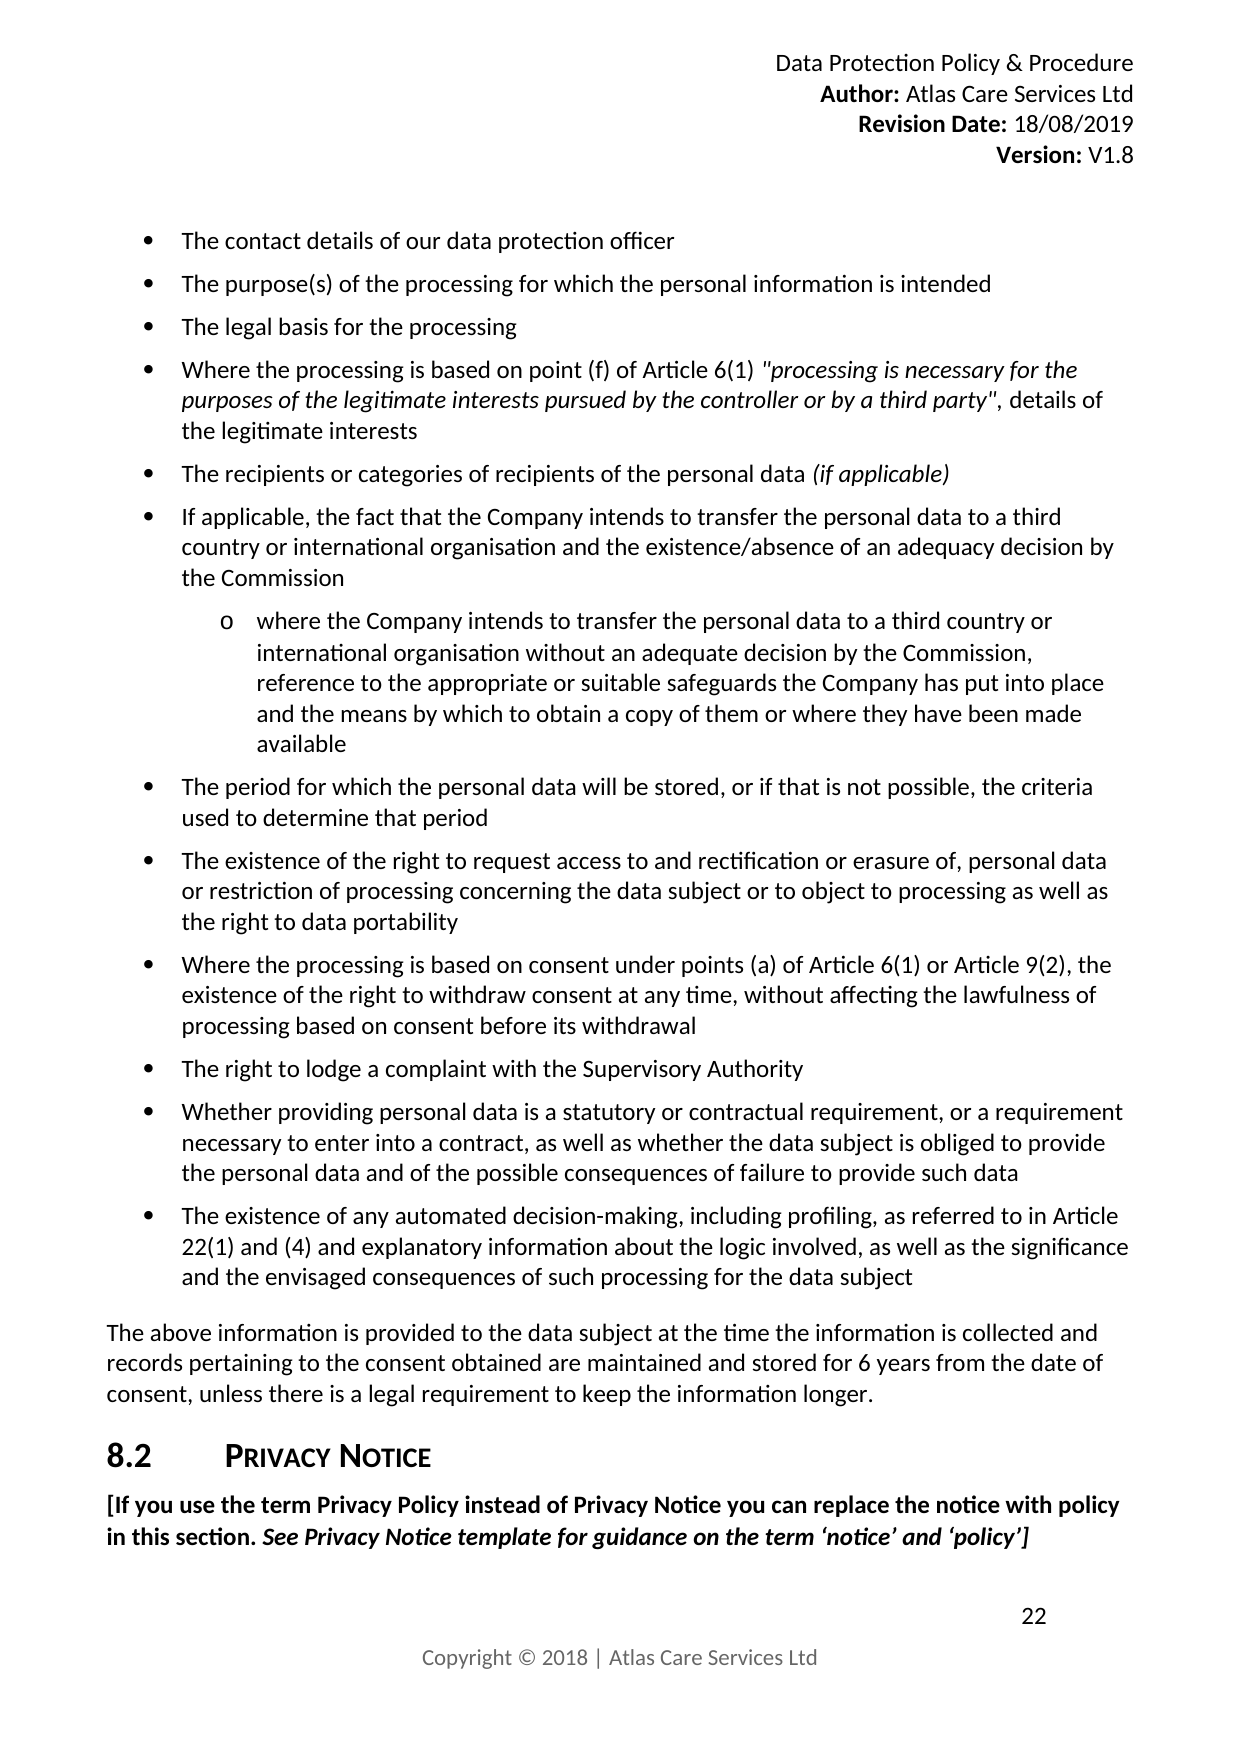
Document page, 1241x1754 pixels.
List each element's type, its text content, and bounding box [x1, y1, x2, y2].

list The purpose(s) of the processing for which the personal information is intended [144, 268, 1134, 298]
list If applicable, the fact that the Company intends to transfer the personal data to a third country or international organisation and the existence/absence of an adequacy decision by the Commission [144, 501, 1134, 593]
list The legal basis for the processing [144, 311, 1134, 341]
list where the Company intends to transfer the personal data to a third country or international organisation without an adequate decision by the Commission, reference to the appropriate or suitable safeguards the Company has put into place and the means by which to obtain a copy of them or where they have been made available [219, 605, 1134, 759]
list Where the processing is based on point (f) of Article 6(1) "processing is necessary for the purposes of the legitimate interests pursued by the controller or by a third party", details of the legitimate interests [144, 354, 1134, 446]
list Whether providing personal data is a statutory or contractual requirement, or a requirement necessary to enter into a contract, as well as whether the data subject is obliged to provide the personal data and of the possible consequences of failure to provide such data [144, 1096, 1134, 1188]
list The above information is provided to the data subject at the time the information is collected and records pertaining to the consent obtained are maintained and stored for 6 years from the date of consent, unless there is a legal requirement to keep the information longer. [106, 1317, 1134, 1408]
list Where the processing is based on consent under points (a) of Article 6(1) or Article 9(2), the existence of the right to withdraw consent at any time, without affecting the lawfulness of processing based on consent before its withdrawal [144, 949, 1134, 1041]
list The right to lodge a complaint with the Supervisory Authority [144, 1053, 1134, 1084]
list The existence of the right to request access to and rectification or erasure of, personal data or restriction of processing concerning the data subject or to object to processing as well as the right to data portability [144, 845, 1134, 937]
list The contact details of our data protection officer [144, 225, 1134, 255]
list The period for which the personal data will be stored, or if that is not possible, the criteria used to determine that period [144, 771, 1134, 832]
list The recipients or categories of recipients of the personal data (if applicable) [144, 458, 1134, 488]
subtitle Privacy Notice [106, 1433, 1134, 1477]
list The existence of any automated decision-making, including profiling, as referred to in Article 22(1) and (4) and explanatory information about the logic involved, as well as the significance and the envisaged consequences of such processing for the data subject [144, 1200, 1134, 1292]
text [If you use the term Privacy Policy instead of Privacy Notice you can replace the notice with policy in this section. See Privacy Notice template for guidance on the term ‘notice’ and ‘policy’] [106, 1489, 1134, 1552]
